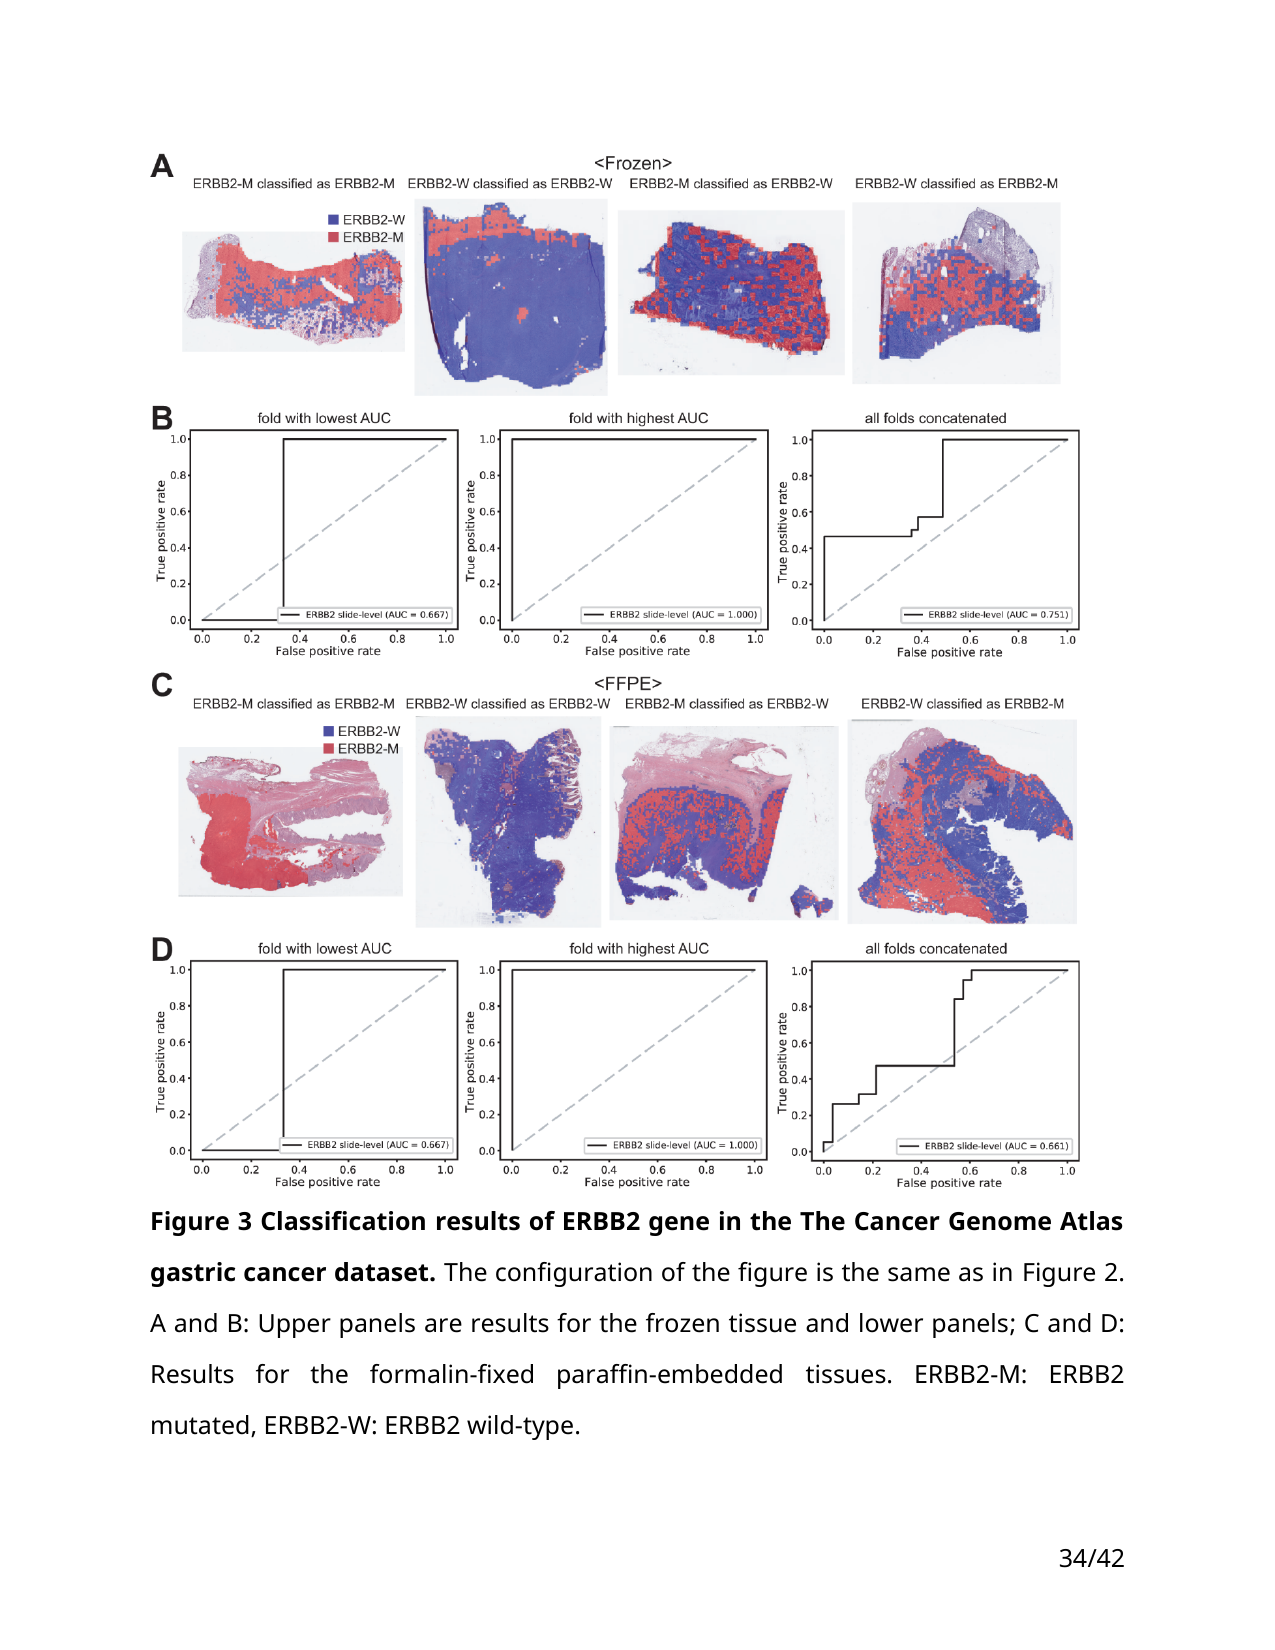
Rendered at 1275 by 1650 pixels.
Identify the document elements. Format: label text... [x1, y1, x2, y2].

picture [150, 150, 1080, 1189]
text Figure 3 Classification results of ERBB2 gene in the The Cancer Genome Atlas gastric cancer dataset. The configuration of the figure is the same as in Figure 2. A and B: Upper panels are results for the frozen tissue and lower panels; C and D: Results for the formalin-fixed paraffin-embedded tissues. ERBB2-M: ERBB2 mutated, ERBB2-W: ERBB2 wild-type. [150, 1203, 1125, 1442]
